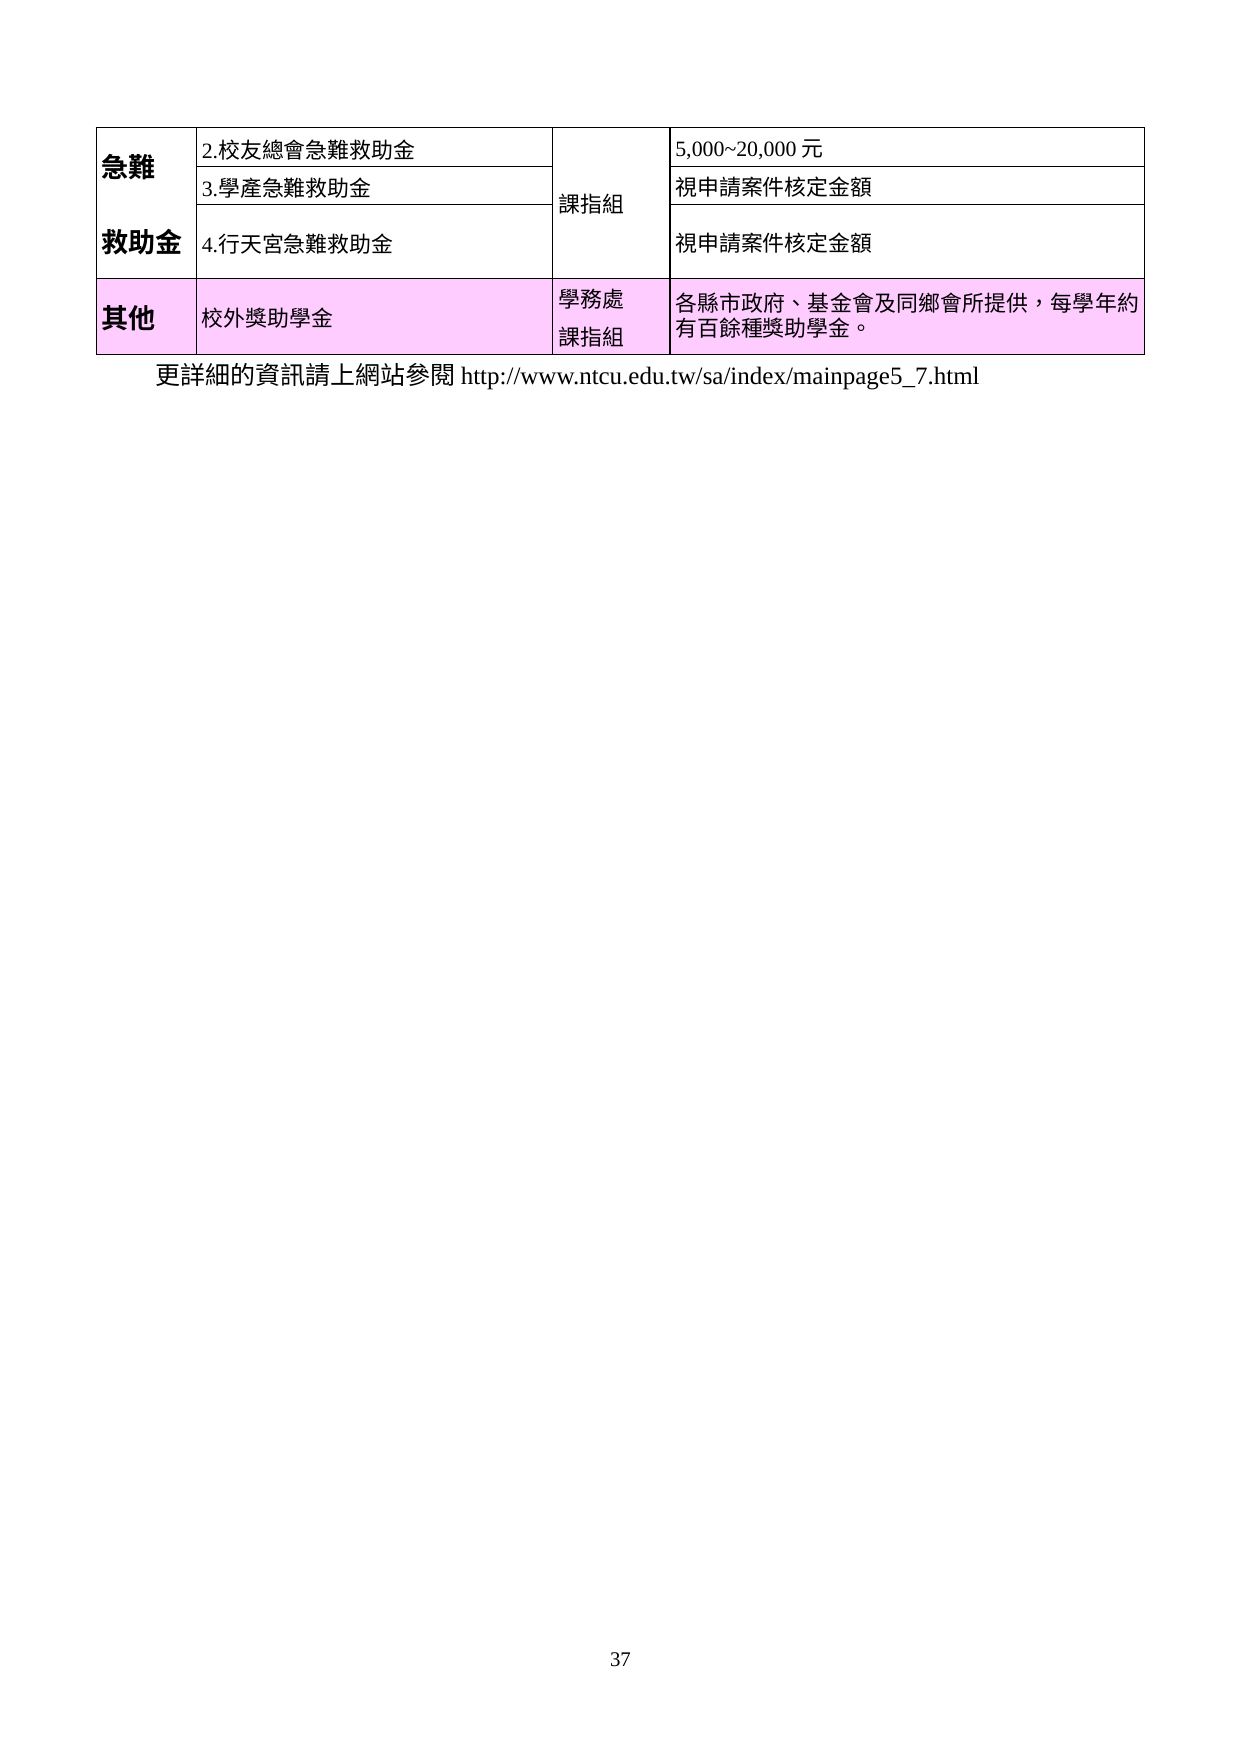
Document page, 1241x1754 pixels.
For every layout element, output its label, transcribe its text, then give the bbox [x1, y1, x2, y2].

table_cell 各縣市政府、基金會及同鄉會所提供，每學年約有百餘種獎助學金。 [671, 279, 1144, 354]
table_cell 視申請案件核定金額 [671, 167, 1144, 204]
table_cell 4.行天宮急難救助金 [197, 205, 552, 278]
table_cell 學務處 課指組 [553, 279, 669, 354]
table_cell 視申請案件核定金額 [671, 205, 1144, 278]
table_cell 5,000~20,000元 [671, 128, 1144, 166]
table_cell 學務處 課指組 [553, 128, 669, 278]
table_cell 3.學產急難救助金 [197, 167, 552, 204]
table_cell 2.校友總會急難救助金 [197, 128, 552, 166]
table_cell 其他 [97, 279, 196, 354]
table_cell 急難 救助金 [97, 128, 196, 278]
text 更詳細的資訊請上網站參閱http://www.ntcu.edu.tw/sa/index/mainpage5_7.html [156, 355, 1122, 393]
table_cell 校外獎助學金 [197, 279, 552, 354]
